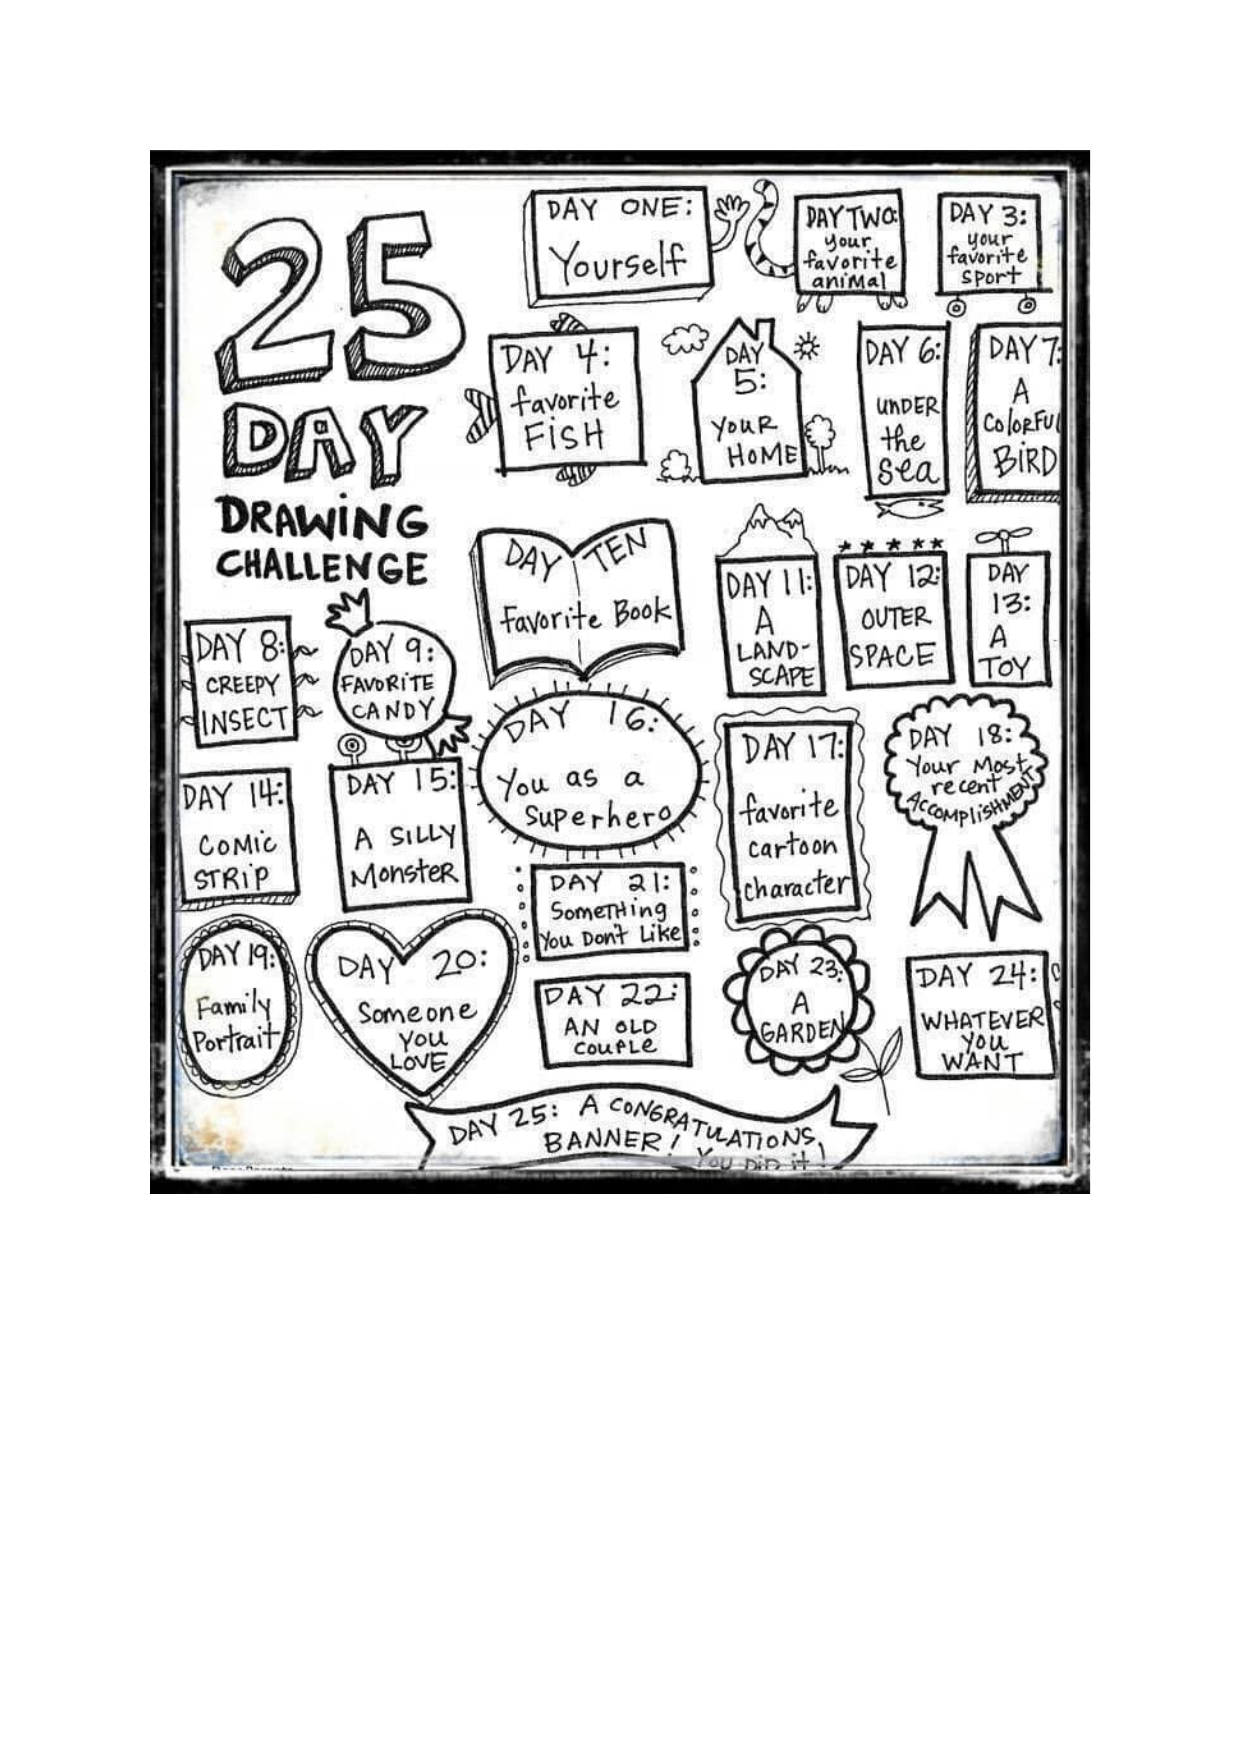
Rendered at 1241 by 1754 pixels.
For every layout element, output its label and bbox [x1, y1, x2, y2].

picture [150, 150, 1091, 1194]
